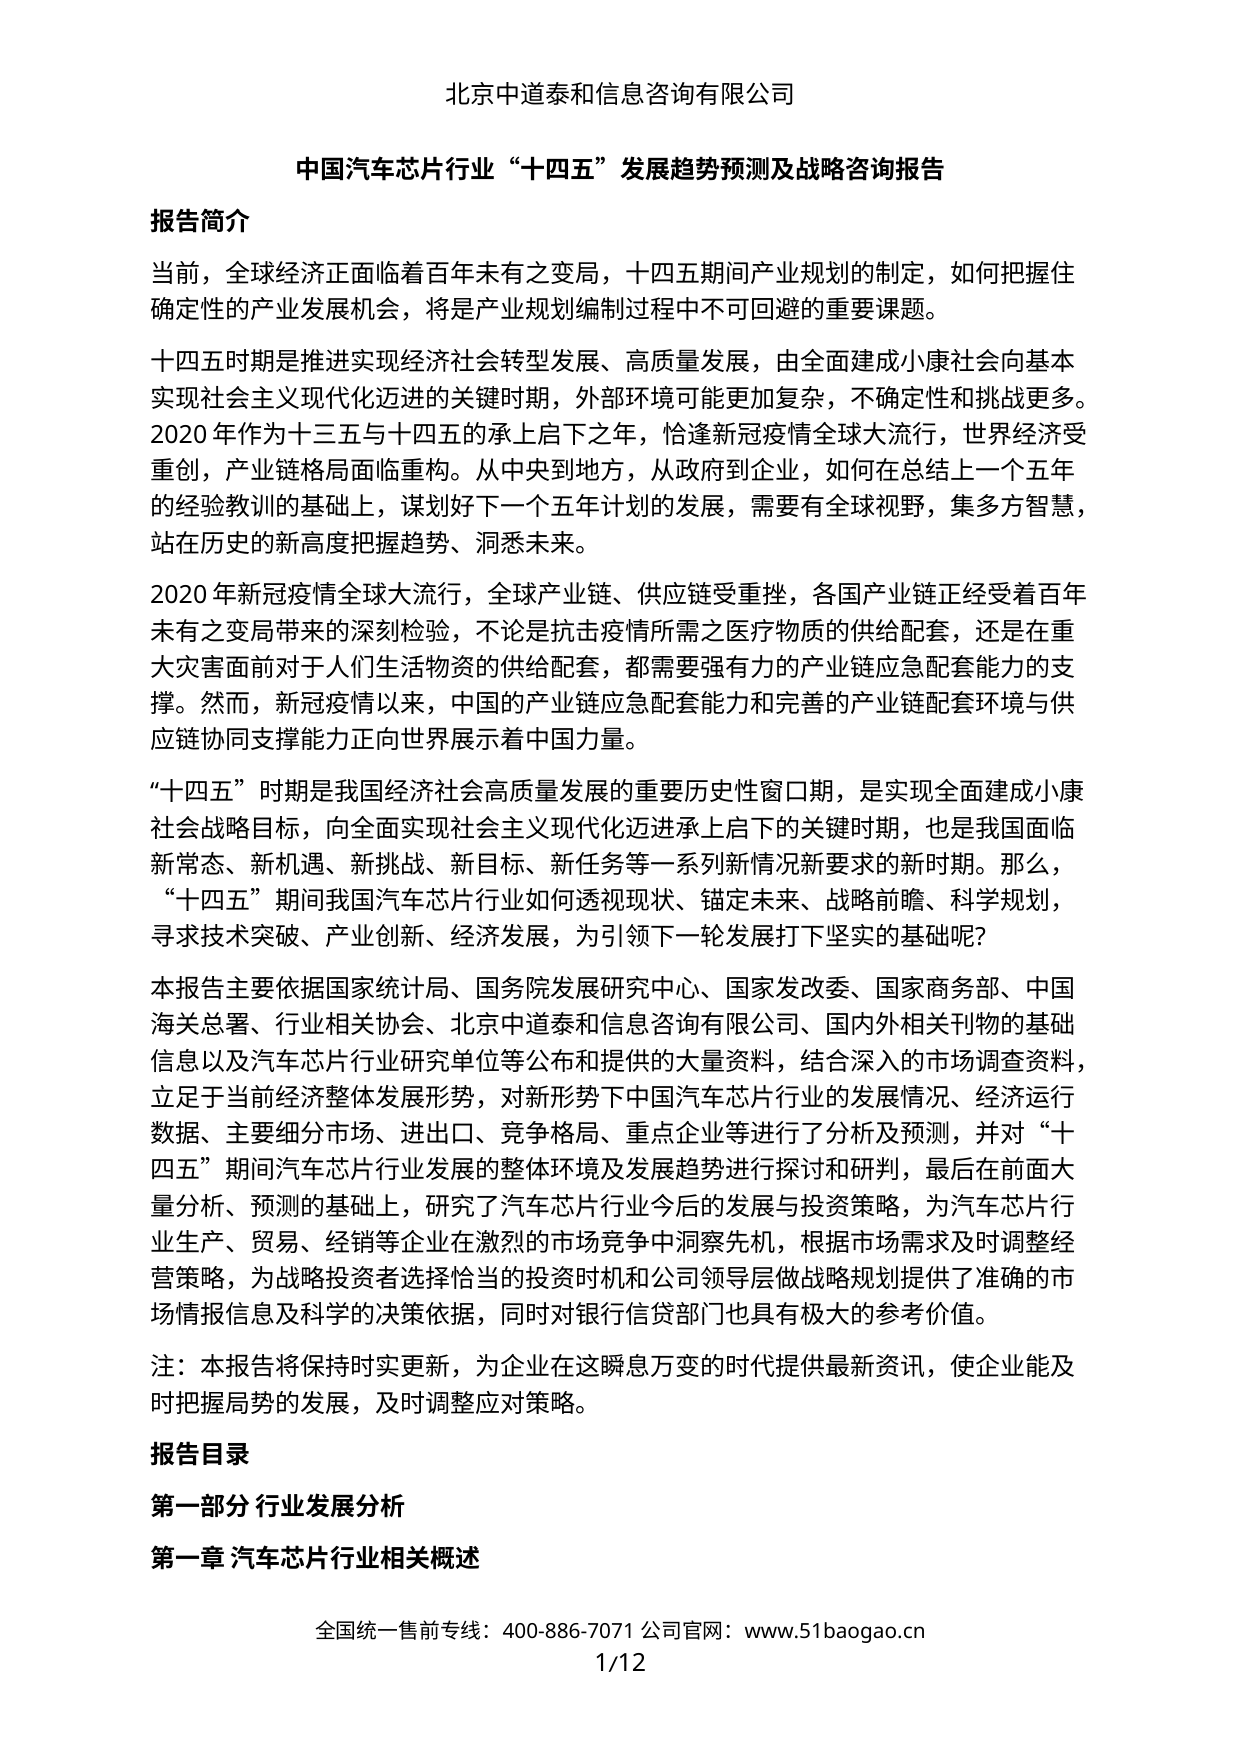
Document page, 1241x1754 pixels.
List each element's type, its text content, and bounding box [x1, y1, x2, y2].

text 十四五时期是推进实现经济社会转型发展、高质量发展，由全面建成小康社会向基本实现社会主义现代化迈进的关键时期，外部环境可能更加复杂，不确定性和挑战更多。2020年作为十三五与十四五的承上启下之年，恰逢新冠疫情全球大流行，世界经济受重创，产业链格局面临重构。从中央到地方，从政府到企业，如何在总结上一个五年的经验教训的基础上，谋划好下一个五年计划的发展，需要有全球视野，集多方智慧，站在历史的新高度把握趋势、洞悉未来。 [150, 342, 1090, 559]
text 本报告主要依据国家统计局、国务院发展研究中心、国家发改委、国家商务部、中国海关总署、行业相关协会、北京中道泰和信息咨询有限公司、国内外相关刊物的基础信息以及汽车芯片行业研究单位等公布和提供的大量资料，结合深入的市场调查资料，立足于当前经济整体发展形势，对新形势下中国汽车芯片行业的发展情况、经济运行数据、主要细分市场、进出口、竞争格局、重点企业等进行了分析及预测，并对“十四五”期间汽车芯片行业发展的整体环境及发展趋势进行探讨和研判，最后在前面大量分析、预测的基础上，研究了汽车芯片行业今后的发展与投资策略，为汽车芯片行业生产、贸易、经销等企业在激烈的市场竞争中洞察先机，根据市场需求及时调整经营策略，为战略投资者选择恰当的投资时机和公司领导层做战略规划提供了准确的市场情报信息及科学的决策依据，同时对银行信贷部门也具有极大的参考价值。 [150, 969, 1090, 1331]
text 第一章 汽车芯片行业相关概述 [150, 1539, 1090, 1575]
text “十四五”时期是我国经济社会高质量发展的重要历史性窗口期，是实现全面建成小康社会战略目标，向全面实现社会主义现代化迈进承上启下的关键时期，也是我国面临新常态、新机遇、新挑战、新目标、新任务等一系列新情况新要求的新时期。那么，“十四五”期间我国汽车芯片行业如何透视现状、锚定未来、战略前瞻、科学规划，寻求技术突破、产业创新、经济发展，为引领下一轮发展打下坚实的基础呢? [150, 772, 1090, 953]
text 报告目录 [150, 1435, 1090, 1471]
text 注：本报告将保持时实更新，为企业在这瞬息万变的时代提供最新资讯，使企业能及时把握局势的发展，及时调整应对策略。 [150, 1347, 1090, 1419]
text 第一部分 行业发展分析 [150, 1487, 1090, 1523]
text 2020年新冠疫情全球大流行，全球产业链、供应链受重挫，各国产业链正经受着百年未有之变局带来的深刻检验，不论是抗击疫情所需之医疗物质的供给配套，还是在重大灾害面前对于人们生活物资的供给配套，都需要强有力的产业链应急配套能力的支撑。然而，新冠疫情以来，中国的产业链应急配套能力和完善的产业链配套环境与供应链协同支撑能力正向世界展示着中国力量。 [150, 575, 1090, 756]
text 报告简介 [150, 202, 1090, 238]
text 中国汽车芯片行业“十四五”发展趋势预测及战略咨询报告 [150, 150, 1090, 186]
text 当前，全球经济正面临着百年未有之变局，十四五期间产业规划的制定，如何把握住确定性的产业发展机会，将是产业规划编制过程中不可回避的重要课题。 [150, 254, 1090, 326]
